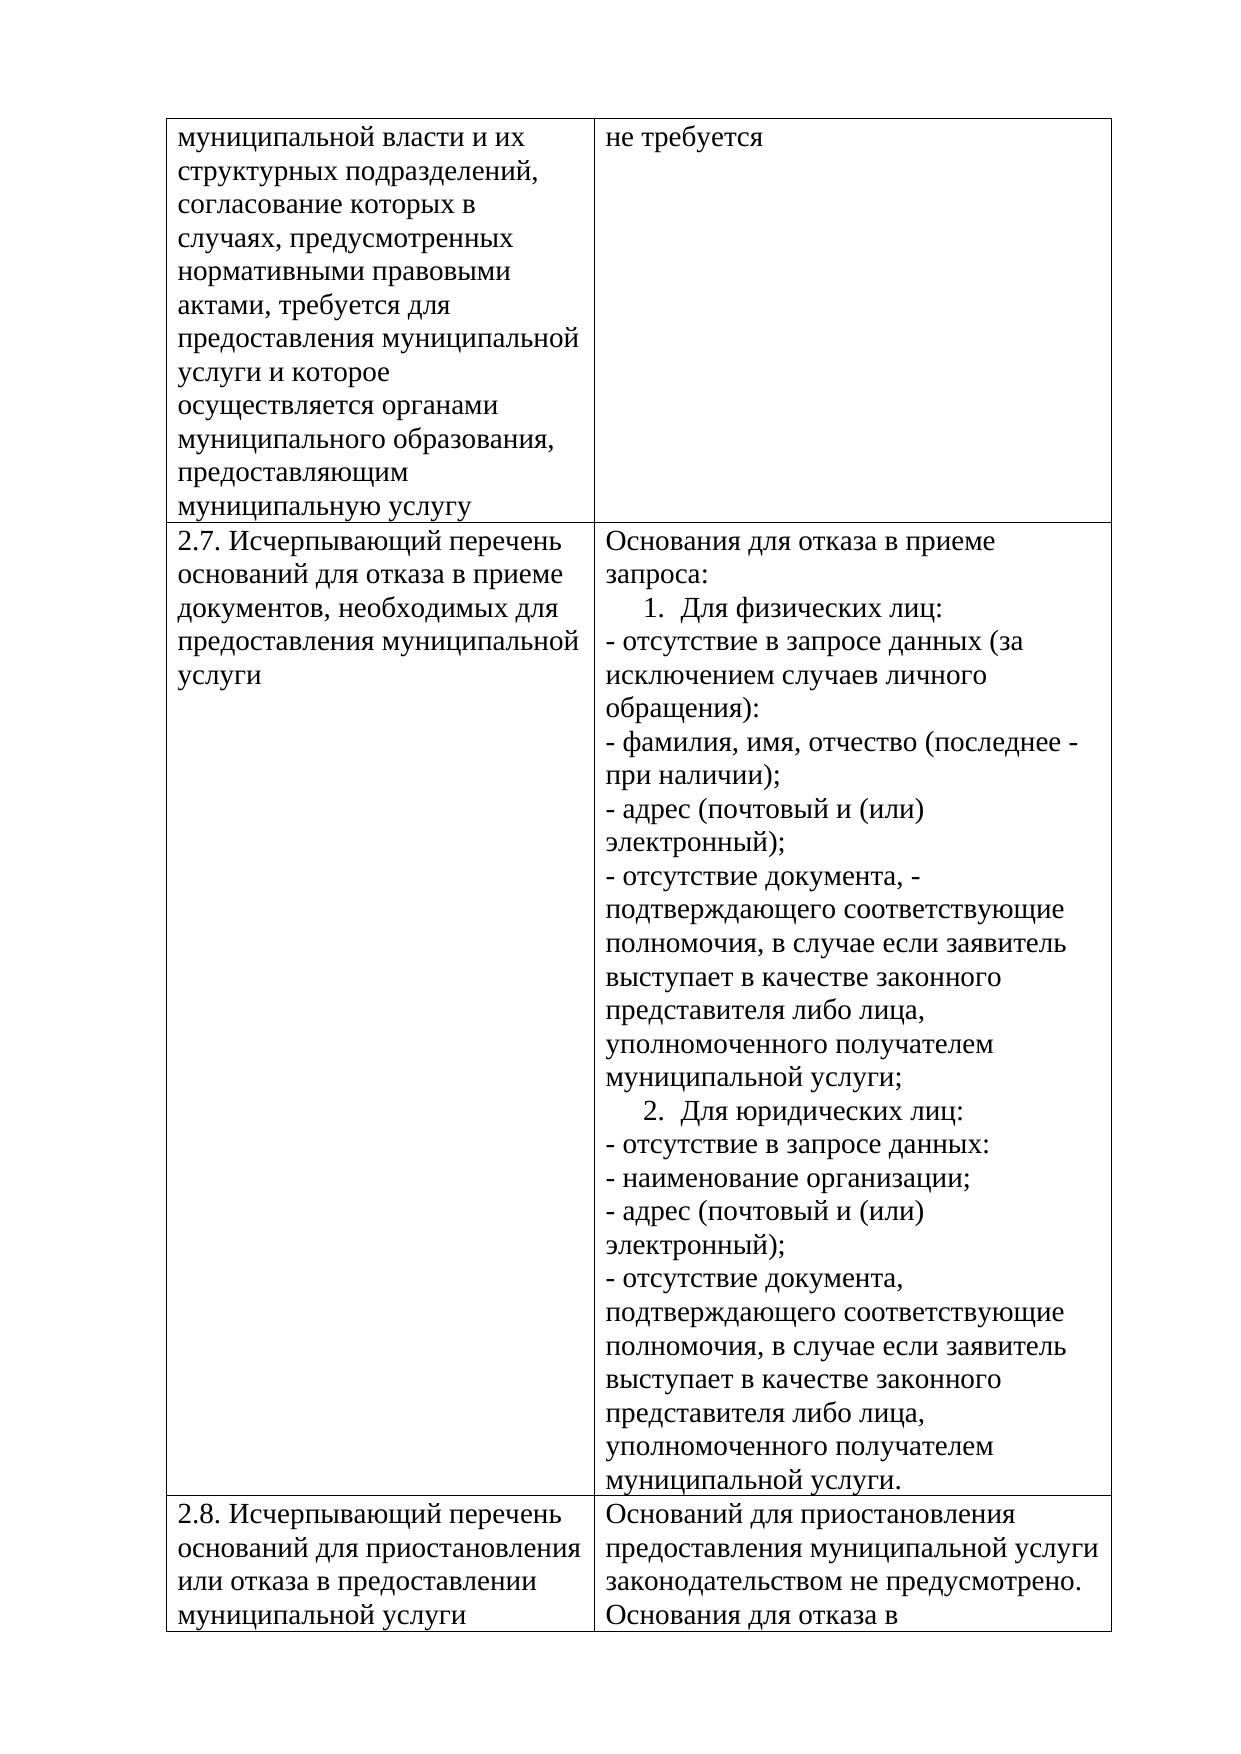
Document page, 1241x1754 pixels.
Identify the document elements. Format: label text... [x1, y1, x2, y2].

table_cell 2.7. Исчерпывающий перечень оснований для отказа в приеме документов, необходимых для предоставления муниципальной услуги [167, 523, 594, 1495]
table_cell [595, 1496, 1111, 1631]
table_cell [595, 119, 1111, 522]
table_cell Основания для отказа в приеме запроса: Для физических лиц: - отсутствие в запросе данных (за исключением случаев личного обращения): - фамилия, имя, отчество (последнее - при наличии); - адрес (почтовый и (или) электронный); - отсутствие документа, - подтверждающего соответствующие полномочия, в случае если заявитель выступает в качестве законного представителя либо лица, уполномоченного получателем муниципальной услуги; Для юридических лиц: - отсутствие в запросе данных: - наименование организации; - адрес (почтовый и (или) электронный); - отсутствие документа, подтверждающего соответствующие полномочия, в случае если заявитель выступает в качестве законного представителя либо лица, уполномоченного получателем муниципальной услуги. [595, 523, 1111, 1495]
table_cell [167, 119, 594, 522]
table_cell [167, 1496, 594, 1631]
